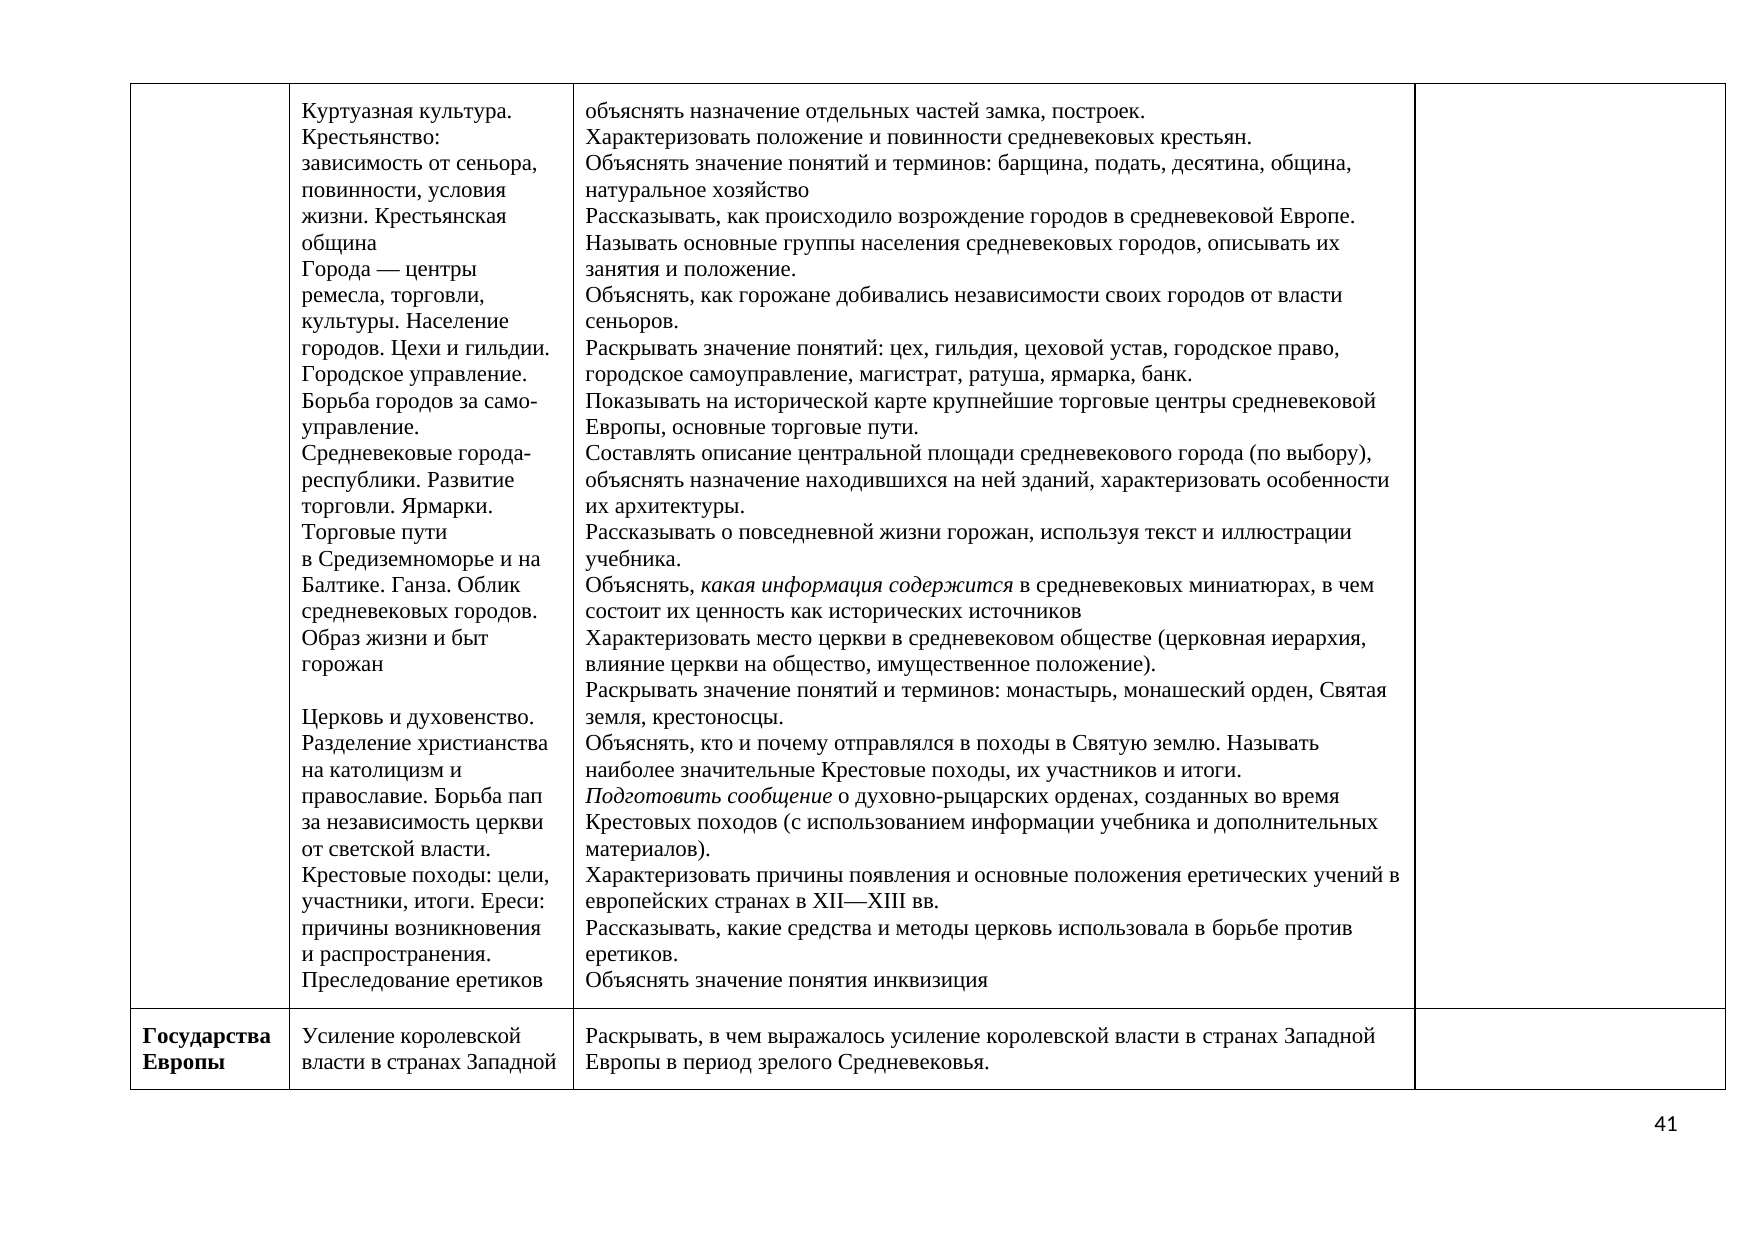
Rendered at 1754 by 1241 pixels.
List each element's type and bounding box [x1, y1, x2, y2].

table_cell [574, 1009, 1414, 1089]
table_cell [290, 1009, 573, 1089]
table_cell [1416, 1009, 1725, 1089]
table_cell [131, 84, 289, 1008]
table_cell [290, 84, 573, 1008]
table_cell [131, 1009, 289, 1089]
table_cell [574, 84, 1414, 1008]
table_cell [1416, 84, 1725, 1008]
